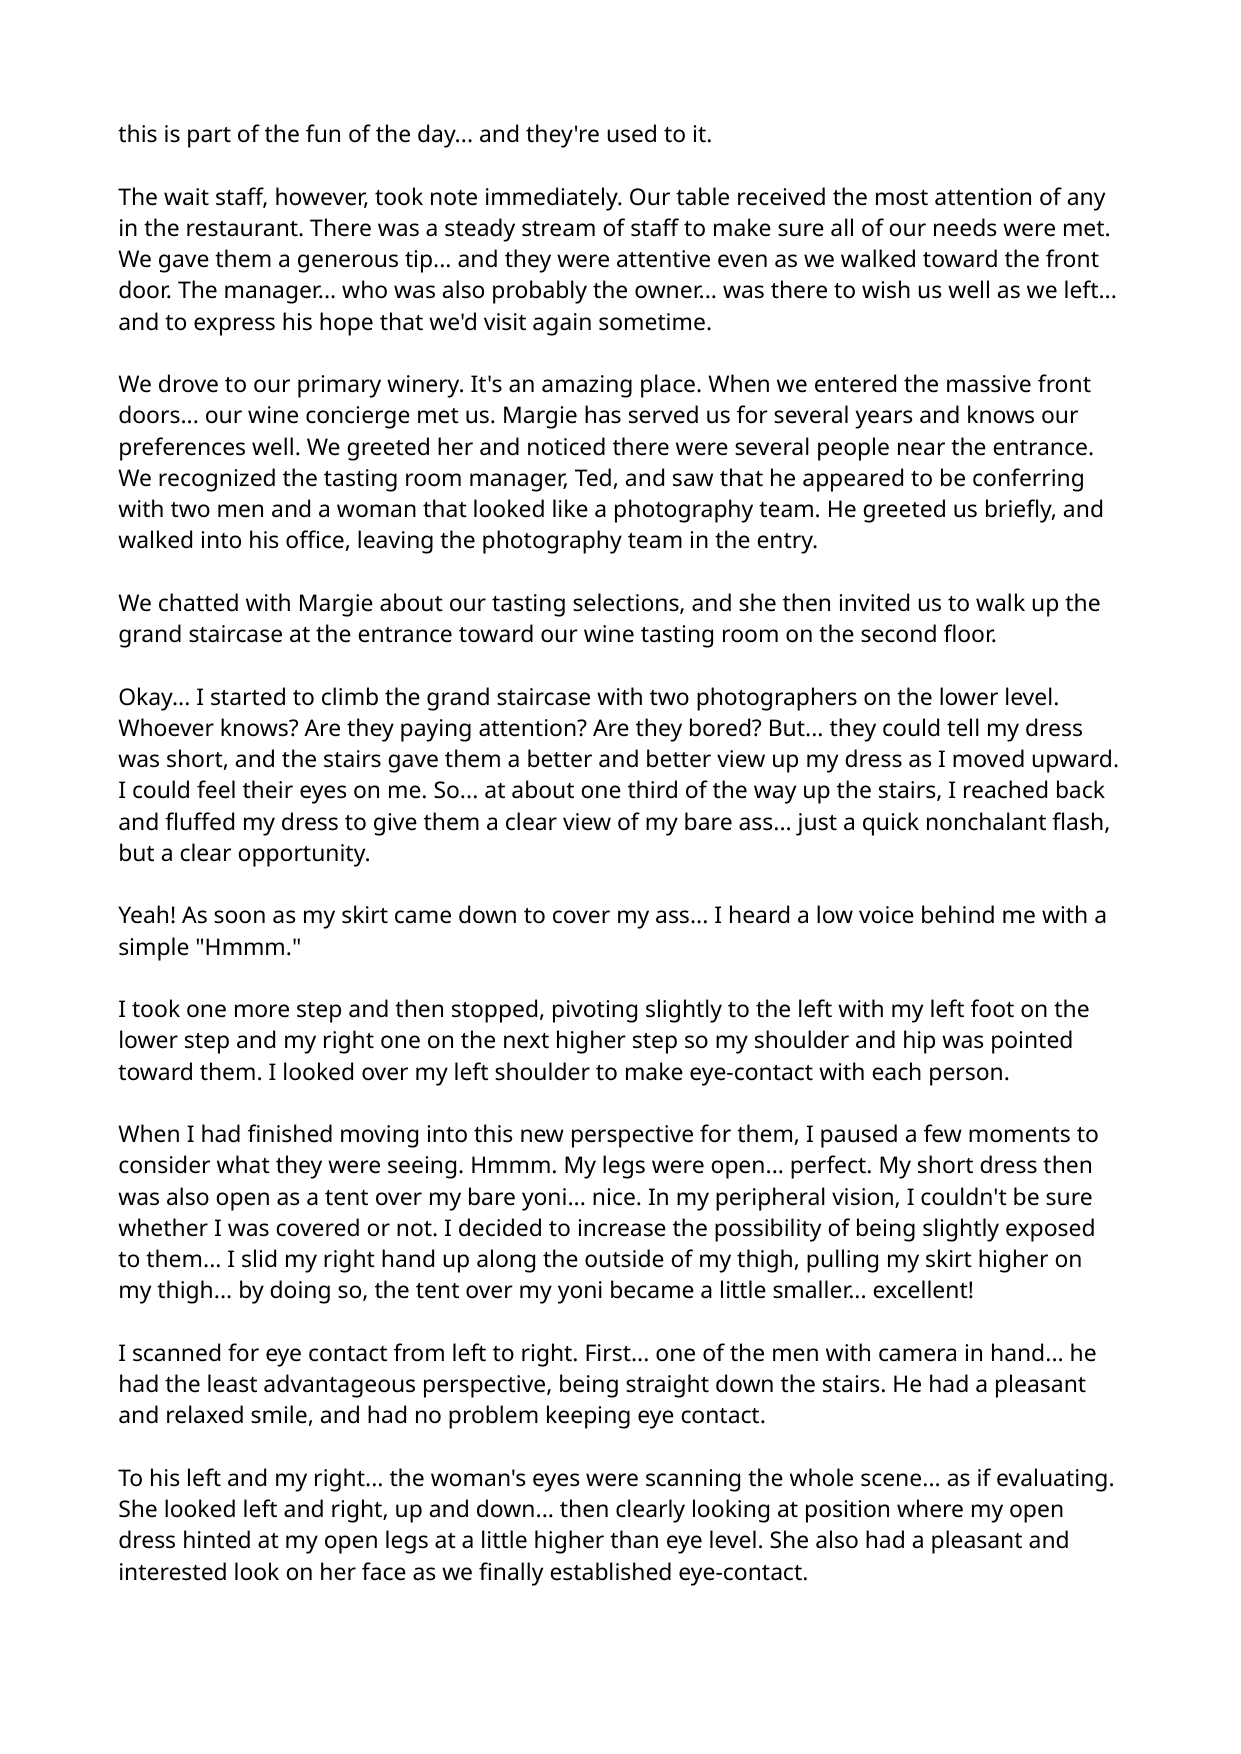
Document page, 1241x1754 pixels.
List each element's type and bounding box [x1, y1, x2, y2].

text [118, 118, 1122, 1618]
